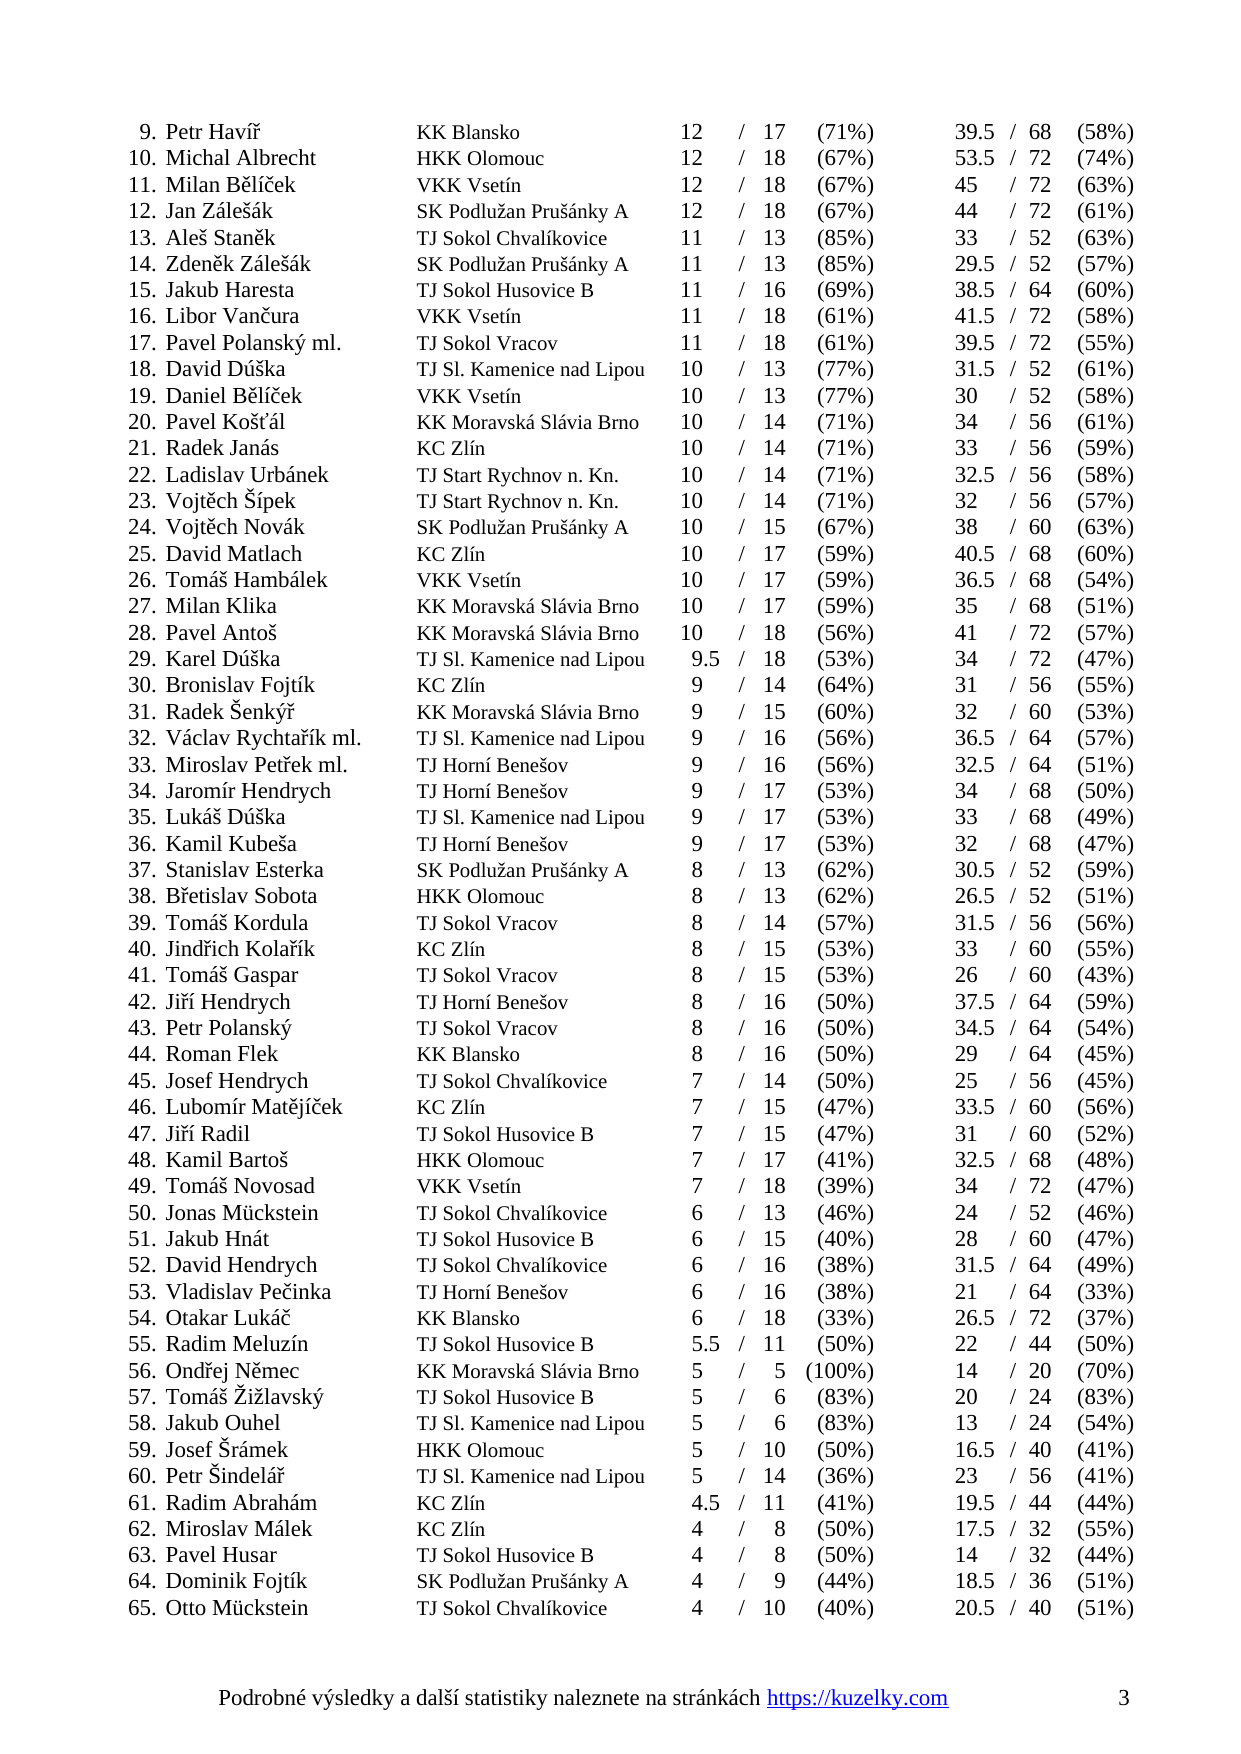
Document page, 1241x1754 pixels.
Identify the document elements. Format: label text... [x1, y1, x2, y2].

text 52. David Hendrych TJ Sokol Chvalíkovice 6 / 16 (38%) 31.5 / 64 (49%) [106, 1251, 1134, 1278]
text 60. Petr Šindelář TJ Sl. Kamenice nad Lipou 5 / 14 (36%) 23 / 56 (41%) [106, 1462, 1134, 1488]
text 57. Tomáš Žižlavský TJ Sokol Husovice B 5 / 6 (83%) 20 / 24 (83%) [106, 1383, 1134, 1409]
text 27. Milan Klika KK Moravská Slávia Brno 10 / 17 (59%) 35 / 68 (51%) [106, 592, 1134, 619]
text 43. Petr Polanský TJ Sokol Vracov 8 / 16 (50%) 34.5 / 64 (54%) [106, 1014, 1134, 1041]
text 36. Kamil Kubeša TJ Horní Benešov 9 / 17 (53%) 32 / 68 (47%) [106, 830, 1134, 856]
text 20. Pavel Košťál KK Moravská Slávia Brno 10 / 14 (71%) 34 / 56 (61%) [106, 408, 1134, 434]
text 16. Libor Vančura VKK Vsetín 11 / 18 (61%) 41.5 / 72 (58%) [106, 303, 1134, 329]
text 21. Radek Janás KC Zlín 10 / 14 (71%) 33 / 56 (59%) [106, 434, 1134, 461]
text 17. Pavel Polanský ml. TJ Sokol Vracov 11 / 18 (61%) 39.5 / 72 (55%) [106, 329, 1134, 355]
text 28. Pavel Antoš KK Moravská Slávia Brno 10 / 18 (56%) 41 / 72 (57%) [106, 619, 1134, 645]
text 65. Otto Mückstein TJ Sokol Chvalíkovice 4 / 10 (40%) 20.5 / 40 (51%) [106, 1594, 1134, 1620]
text 62. Miroslav Málek KC Zlín 4 / 8 (50%) 17.5 / 32 (55%) [106, 1515, 1134, 1541]
text 64. Dominik Fojtík SK Podlužan Prušánky A 4 / 9 (44%) 18.5 / 36 (51%) [106, 1568, 1134, 1594]
text 42. Jiří Hendrych TJ Horní Benešov 8 / 16 (50%) 37.5 / 64 (59%) [106, 988, 1134, 1014]
text 15. Jakub Haresta TJ Sokol Husovice B 11 / 16 (69%) 38.5 / 64 (60%) [106, 276, 1134, 303]
text 29. Karel Dúška TJ Sl. Kamenice nad Lipou 9.5 / 18 (53%) 34 / 72 (47%) [106, 645, 1134, 672]
text 45. Josef Hendrych TJ Sokol Chvalíkovice 7 / 14 (50%) 25 / 56 (45%) [106, 1067, 1134, 1093]
text 14. Zdeněk Zálešák SK Podlužan Prušánky A 11 / 13 (85%) 29.5 / 52 (57%) [106, 250, 1134, 276]
text 30. Bronislav Fojtík KC Zlín 9 / 14 (64%) 31 / 56 (55%) [106, 672, 1134, 698]
text 24. Vojtěch Novák SK Podlužan Prušánky A 10 / 15 (67%) 38 / 60 (63%) [106, 513, 1134, 540]
text 22. Ladislav Urbánek TJ Start Rychnov n. Kn. 10 / 14 (71%) 32.5 / 56 (58%) [106, 461, 1134, 487]
text 25. David Matlach KC Zlín 10 / 17 (59%) 40.5 / 68 (60%) [106, 540, 1134, 566]
text 51. Jakub Hnát TJ Sokol Husovice B 6 / 15 (40%) 28 / 60 (47%) [106, 1225, 1134, 1251]
text 37. Stanislav Esterka SK Podlužan Prušánky A 8 / 13 (62%) 30.5 / 52 (59%) [106, 856, 1134, 882]
text 53. Vladislav Pečinka TJ Horní Benešov 6 / 16 (38%) 21 / 64 (33%) [106, 1278, 1134, 1304]
text 58. Jakub Ouhel TJ Sl. Kamenice nad Lipou 5 / 6 (83%) 13 / 24 (54%) [106, 1409, 1134, 1436]
text 56. Ondřej Němec KK Moravská Slávia Brno 5 / 5 (100%) 14 / 20 (70%) [106, 1357, 1134, 1383]
text 50. Jonas Mückstein TJ Sokol Chvalíkovice 6 / 13 (46%) 24 / 52 (46%) [106, 1199, 1134, 1225]
text 49. Tomáš Novosad VKK Vsetín 7 / 18 (39%) 34 / 72 (47%) [106, 1172, 1134, 1199]
text 46. Lubomír Matějíček KC Zlín 7 / 15 (47%) 33.5 / 60 (56%) [106, 1093, 1134, 1119]
text 31. Radek Šenkýř KK Moravská Slávia Brno 9 / 15 (60%) 32 / 60 (53%) [106, 698, 1134, 724]
text 41. Tomáš Gaspar TJ Sokol Vracov 8 / 15 (53%) 26 / 60 (43%) [106, 961, 1134, 988]
text 18. David Dúška TJ Sl. Kamenice nad Lipou 10 / 13 (77%) 31.5 / 52 (61%) [106, 355, 1134, 382]
text 26. Tomáš Hambálek VKK Vsetín 10 / 17 (59%) 36.5 / 68 (54%) [106, 566, 1134, 592]
text 11. Milan Bělíček VKK Vsetín 12 / 18 (67%) 45 / 72 (63%) [106, 171, 1134, 197]
text 44. Roman Flek KK Blansko 8 / 16 (50%) 29 / 64 (45%) [106, 1041, 1134, 1067]
text 40. Jindřich Kolařík KC Zlín 8 / 15 (53%) 33 / 60 (55%) [106, 935, 1134, 961]
text 61. Radim Abrahám KC Zlín 4.5 / 11 (41%) 19.5 / 44 (44%) [106, 1488, 1134, 1515]
text 23. Vojtěch Šípek TJ Start Rychnov n. Kn. 10 / 14 (71%) 32 / 56 (57%) [106, 487, 1134, 513]
text 32. Václav Rychtařík ml. TJ Sl. Kamenice nad Lipou 9 / 16 (56%) 36.5 / 64 (57%) [106, 724, 1134, 751]
text 59. Josef Šrámek HKK Olomouc 5 / 10 (50%) 16.5 / 40 (41%) [106, 1436, 1134, 1462]
text 13. Aleš Staněk TJ Sokol Chvalíkovice 11 / 13 (85%) 33 / 52 (63%) [106, 223, 1134, 250]
text 48. Kamil Bartoš HKK Olomouc 7 / 17 (41%) 32.5 / 68 (48%) [106, 1146, 1134, 1172]
text 9. Petr Havíř KK Blansko 12 / 17 (71%) 39.5 / 68 (58%) [106, 118, 1134, 144]
text 35. Lukáš Dúška TJ Sl. Kamenice nad Lipou 9 / 17 (53%) 33 / 68 (49%) [106, 803, 1134, 830]
text 12. Jan Zálešák SK Podlužan Prušánky A 12 / 18 (67%) 44 / 72 (61%) [106, 197, 1134, 223]
text 34. Jaromír Hendrych TJ Horní Benešov 9 / 17 (53%) 34 / 68 (50%) [106, 777, 1134, 803]
text 55. Radim Meluzín TJ Sokol Husovice B 5.5 / 11 (50%) 22 / 44 (50%) [106, 1330, 1134, 1357]
text 47. Jiří Radil TJ Sokol Husovice B 7 / 15 (47%) 31 / 60 (52%) [106, 1119, 1134, 1146]
text 33. Miroslav Petřek ml. TJ Horní Benešov 9 / 16 (56%) 32.5 / 64 (51%) [106, 751, 1134, 777]
text 63. Pavel Husar TJ Sokol Husovice B 4 / 8 (50%) 14 / 32 (44%) [106, 1541, 1134, 1568]
text 10. Michal Albrecht HKK Olomouc 12 / 18 (67%) 53.5 / 72 (74%) [106, 144, 1134, 171]
text 38. Břetislav Sobota HKK Olomouc 8 / 13 (62%) 26.5 / 52 (51%) [106, 882, 1134, 909]
text 54. Otakar Lukáč KK Blansko 6 / 18 (33%) 26.5 / 72 (37%) [106, 1304, 1134, 1330]
text 39. Tomáš Kordula TJ Sokol Vracov 8 / 14 (57%) 31.5 / 56 (56%) [106, 909, 1134, 935]
text 19. Daniel Bělíček VKK Vsetín 10 / 13 (77%) 30 / 52 (58%) [106, 382, 1134, 408]
